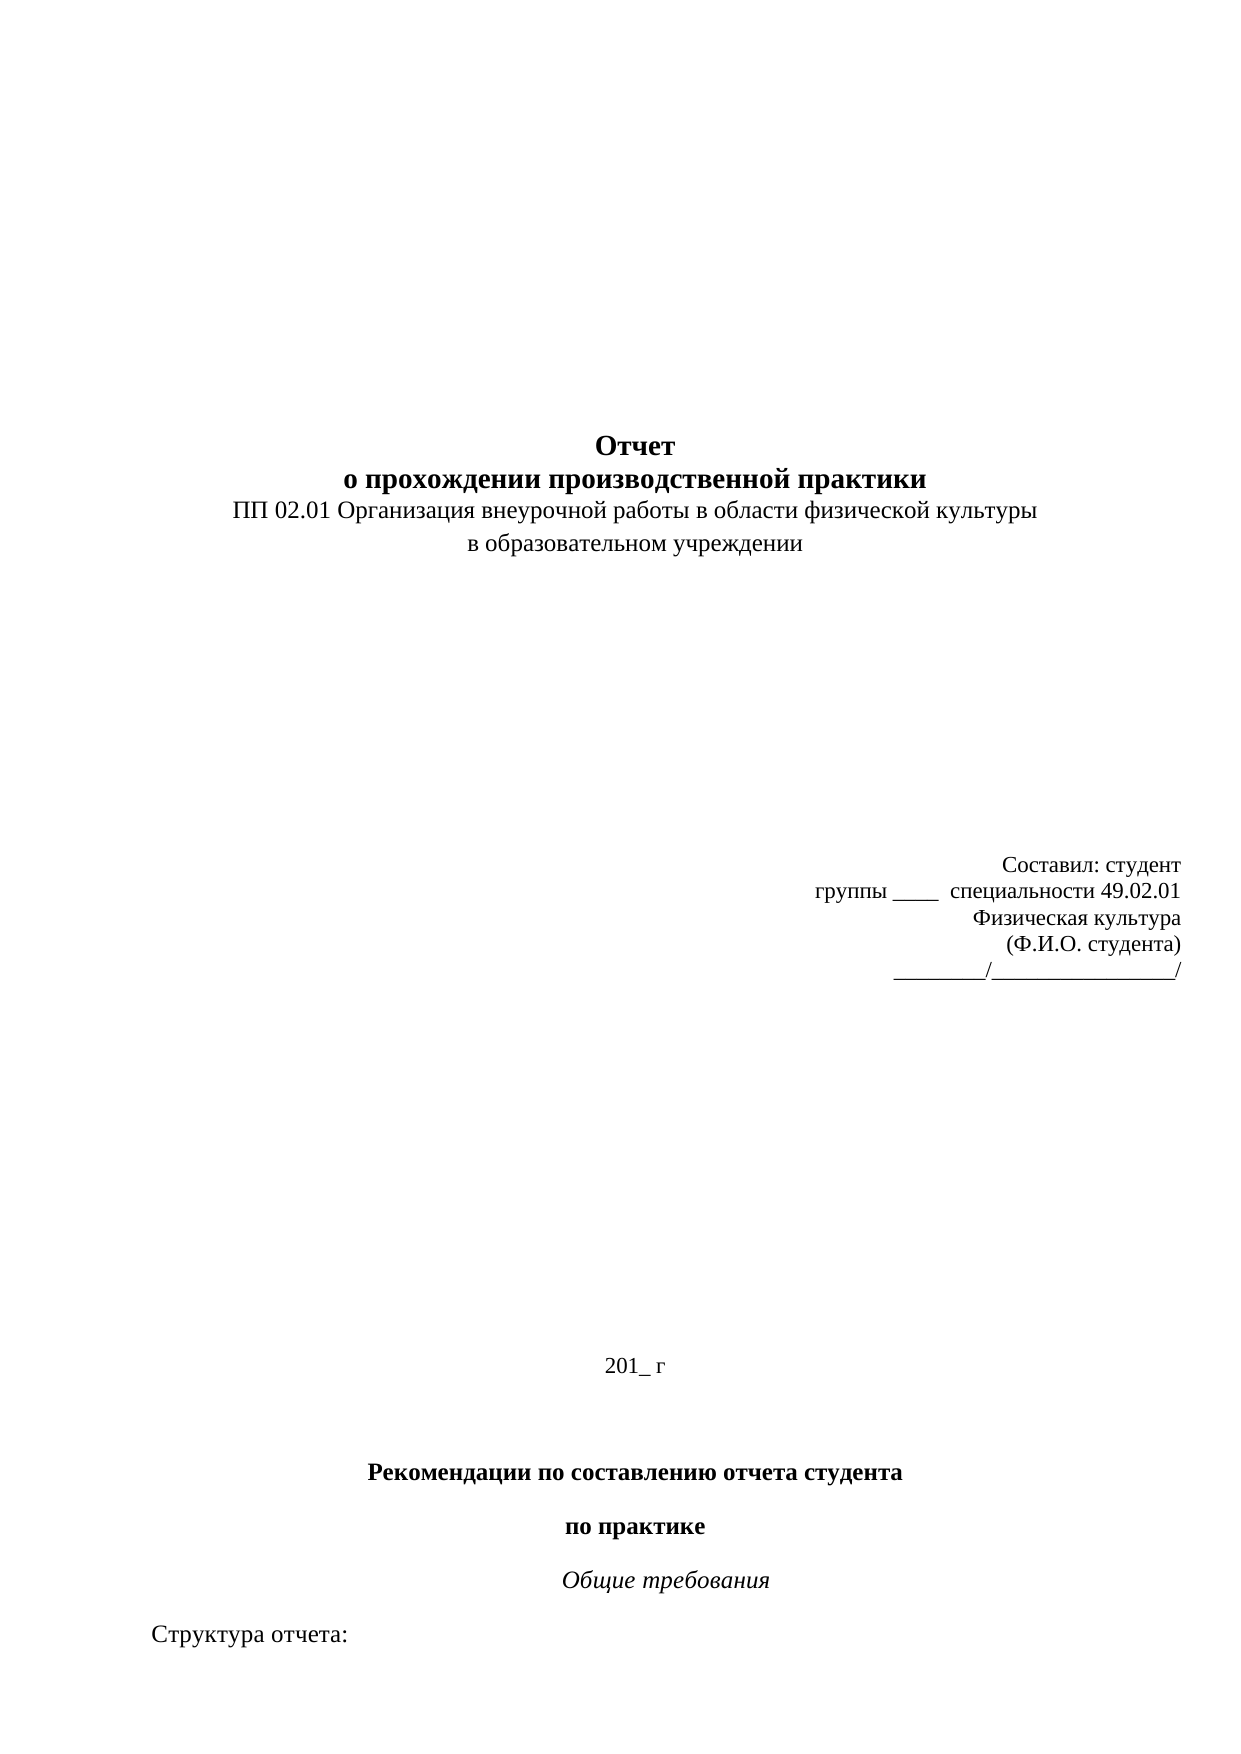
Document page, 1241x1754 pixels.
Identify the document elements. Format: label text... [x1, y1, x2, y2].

text Отчет [89, 428, 1181, 462]
text о прохождении производственной практики [89, 462, 1181, 495]
text 201_ г [89, 1352, 1181, 1378]
text (Ф.И.О. студента) [539, 930, 1181, 956]
text ПП 02.01 Организация внеурочной работы в области физической культуры [89, 495, 1181, 524]
text ________/________________/ [539, 956, 1181, 983]
text Физическая культура [539, 904, 1181, 930]
text в образовательном учреждении [89, 528, 1181, 557]
text по практике [89, 1511, 1181, 1540]
text Рекомендации по составлению отчета студента [89, 1457, 1181, 1486]
text Общие требования [89, 1565, 1181, 1594]
text группы ____ специальности 49.02.01 [539, 877, 1181, 904]
text Составил: студент [539, 851, 1181, 877]
text Структура отчета: [89, 1619, 1181, 1647]
